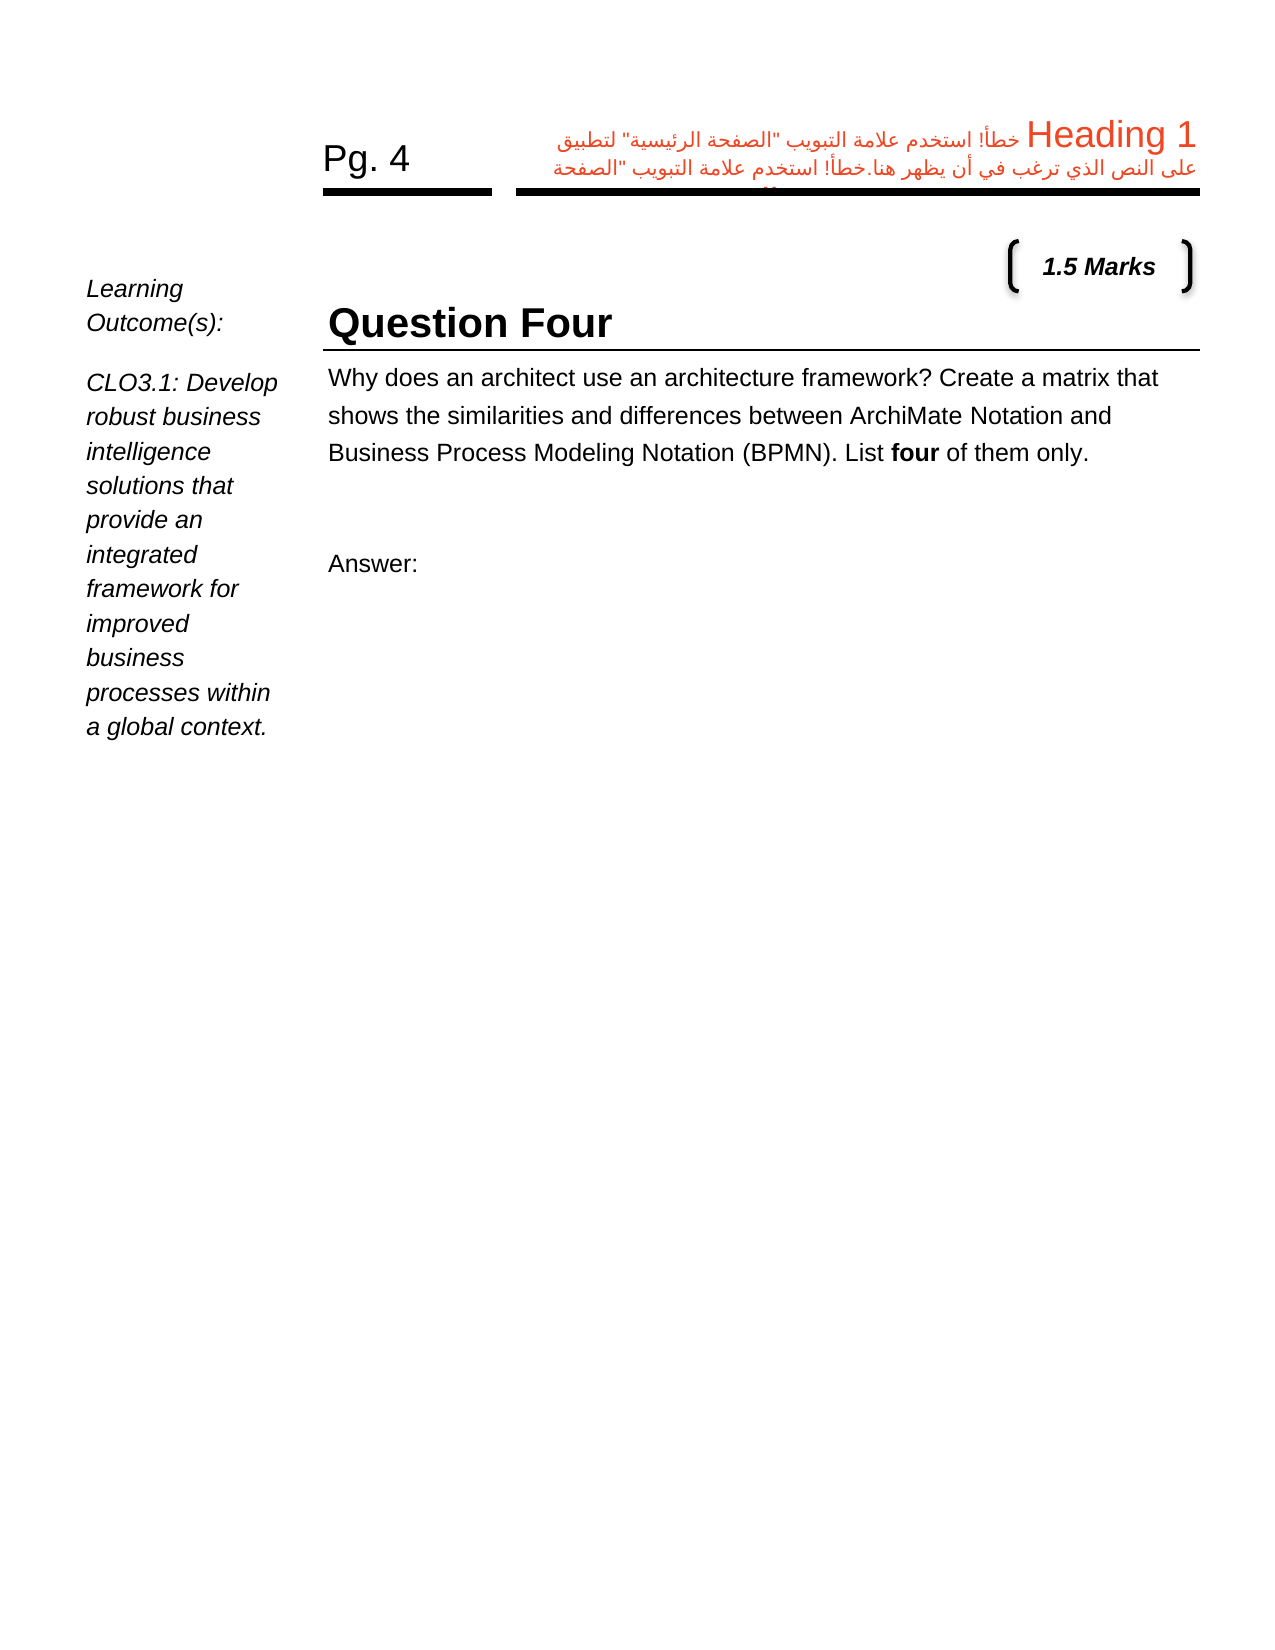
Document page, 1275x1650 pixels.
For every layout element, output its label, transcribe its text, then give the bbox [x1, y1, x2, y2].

subtitle Question Four [322, 299, 1200, 351]
text Why does an architect use an architecture framework? Create a matrix that shows the similarities and differences between ArchiMate Notation and Business Process Modeling Notation (BPMN). List four of them only. [322, 363, 1200, 467]
text Answer: [322, 549, 1200, 577]
